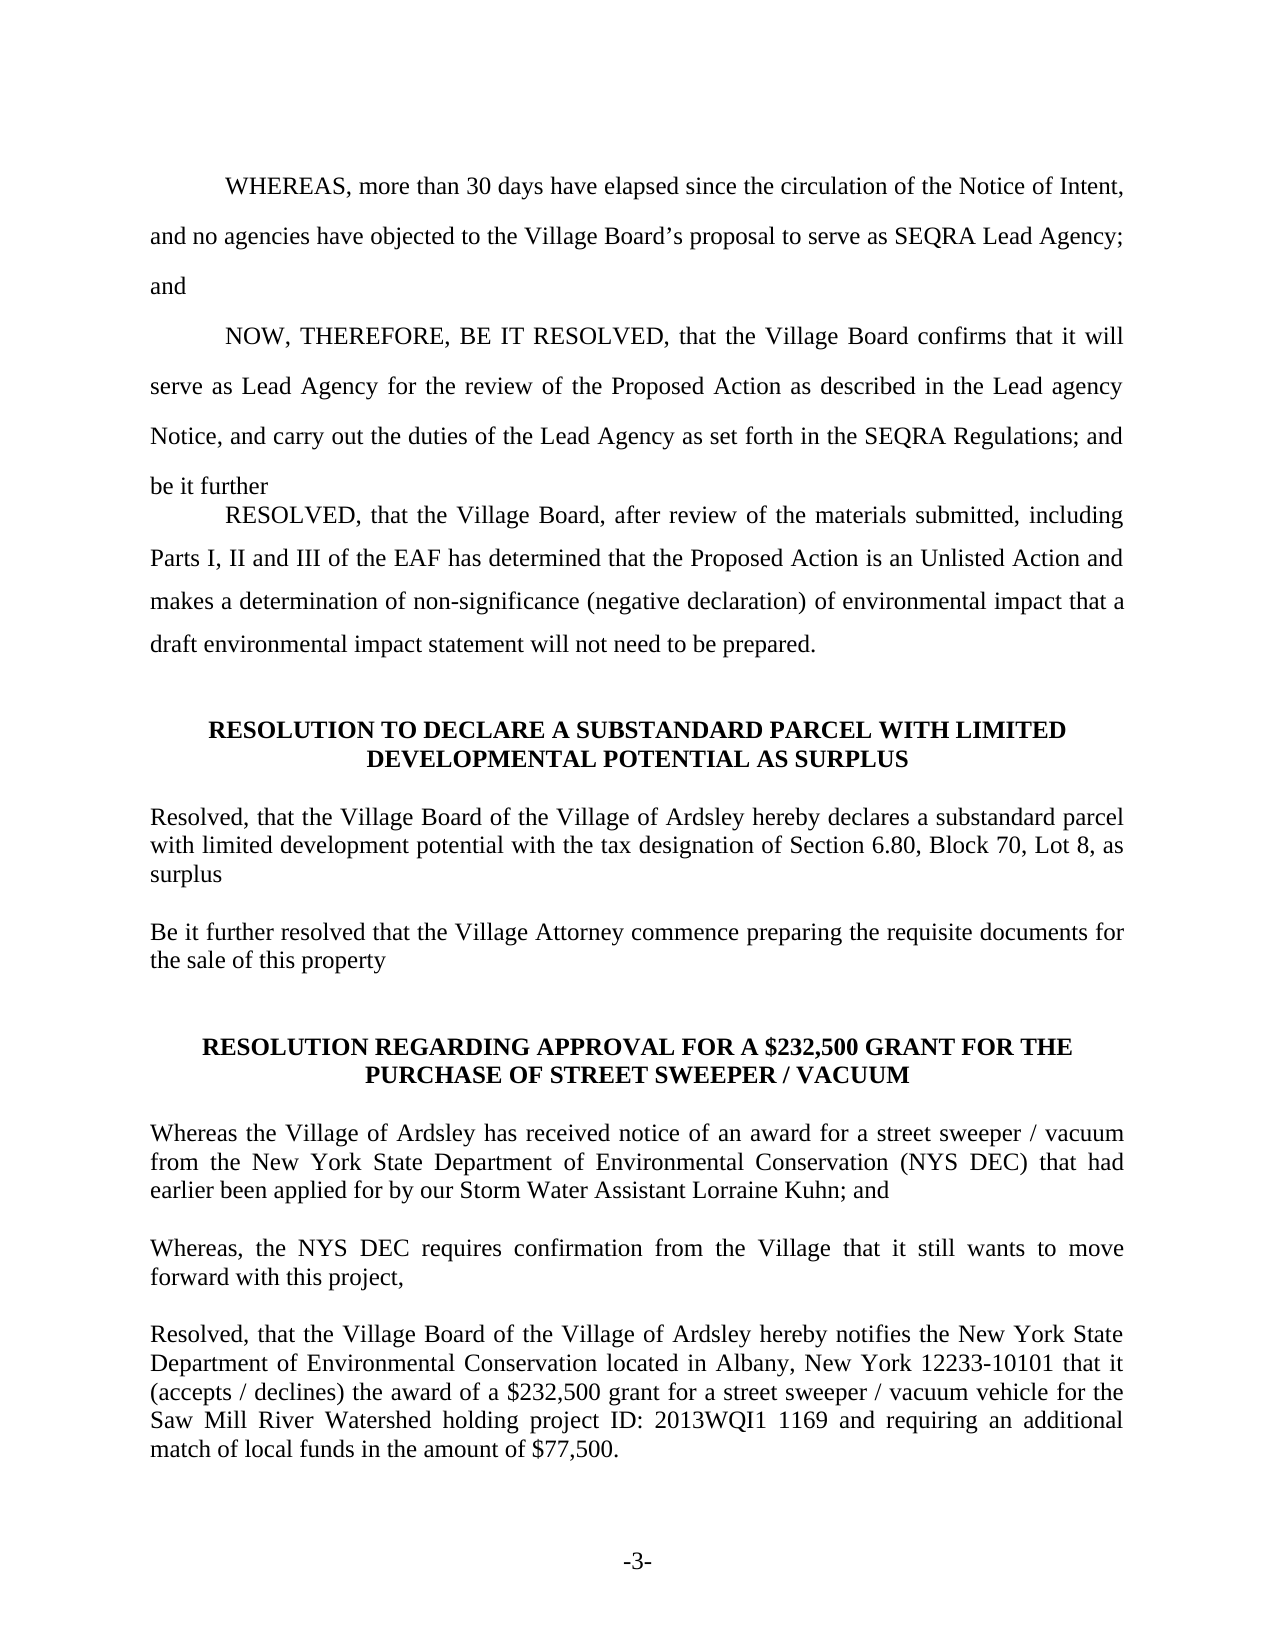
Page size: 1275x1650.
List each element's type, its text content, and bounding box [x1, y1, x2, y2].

text Whereas, the NYS DEC requires confirmation from the Village that it still wants to move forward with this project, [150, 1233, 1125, 1291]
text NOW, THEREFORE, BE IT RESOLVED, that the Village Board confirms that it will serve as Lead Agency for the review of the Proposed Action as described in the Lead agency Notice, and carry out the duties of the Lead Agency as set forth in the SEQRA Regulations; and be it further [150, 300, 1125, 500]
text Resolved, that the Village Board of the Village of Ardsley hereby declares a substandard parcel with limited development potential with the tax designation of Section 6.80, Block 70, Lot 8, as surplus [150, 802, 1125, 888]
text RESOLUTION TO DECLARE A SUBSTANDARD PARCEL WITH LIMITED DEVELOPMENTAL POTENTIAL AS SURPLUS [150, 716, 1125, 773]
text RESOLUTION REGARDING APPROVAL FOR A $232,500 GRANT FOR THE PURCHASE OF STREET SWEEPER / VACUUM [150, 1032, 1125, 1089]
text Resolved, that the Village Board of the Village of Ardsley hereby notifies the New York State Department of Environmental Conservation located in Albany, New York 12233-10101 that it (accepts / declines) the award of a $232,500 grant for a street sweeper / vacuum vehicle for the Saw Mill River Watershed holding project ID: 2013WQI1 1169 and requiring an additional match of local funds in the amount of $77,500. [150, 1319, 1125, 1463]
text RESOLVED, that the Village Board, after review of the materials submitted, including Parts I, II and III of the EAF has determined that the Proposed Action is an Unlisted Action and makes a determination of non-significance (negative declaration) of environmental impact that a draft environmental impact statement will not need to be prepared. [150, 500, 1125, 658]
text Be it further resolved that the Village Attorney commence preparing the requisite documents for the sale of this property [150, 917, 1125, 974]
text Whereas the Village of Ardsley has received notice of an award for a street sweeper / vacuum from the New York State Department of Environmental Conservation (NYS DEC) that had earlier been applied for by our Storm Water Assistant Lorraine Kuhn; and [150, 1118, 1125, 1204]
text WHEREAS, more than 30 days have elapsed since the circulation of the Notice of Intent, and no agencies have objected to the Village Board’s proposal to serve as SEQRA Lead Agency; and [150, 150, 1125, 300]
